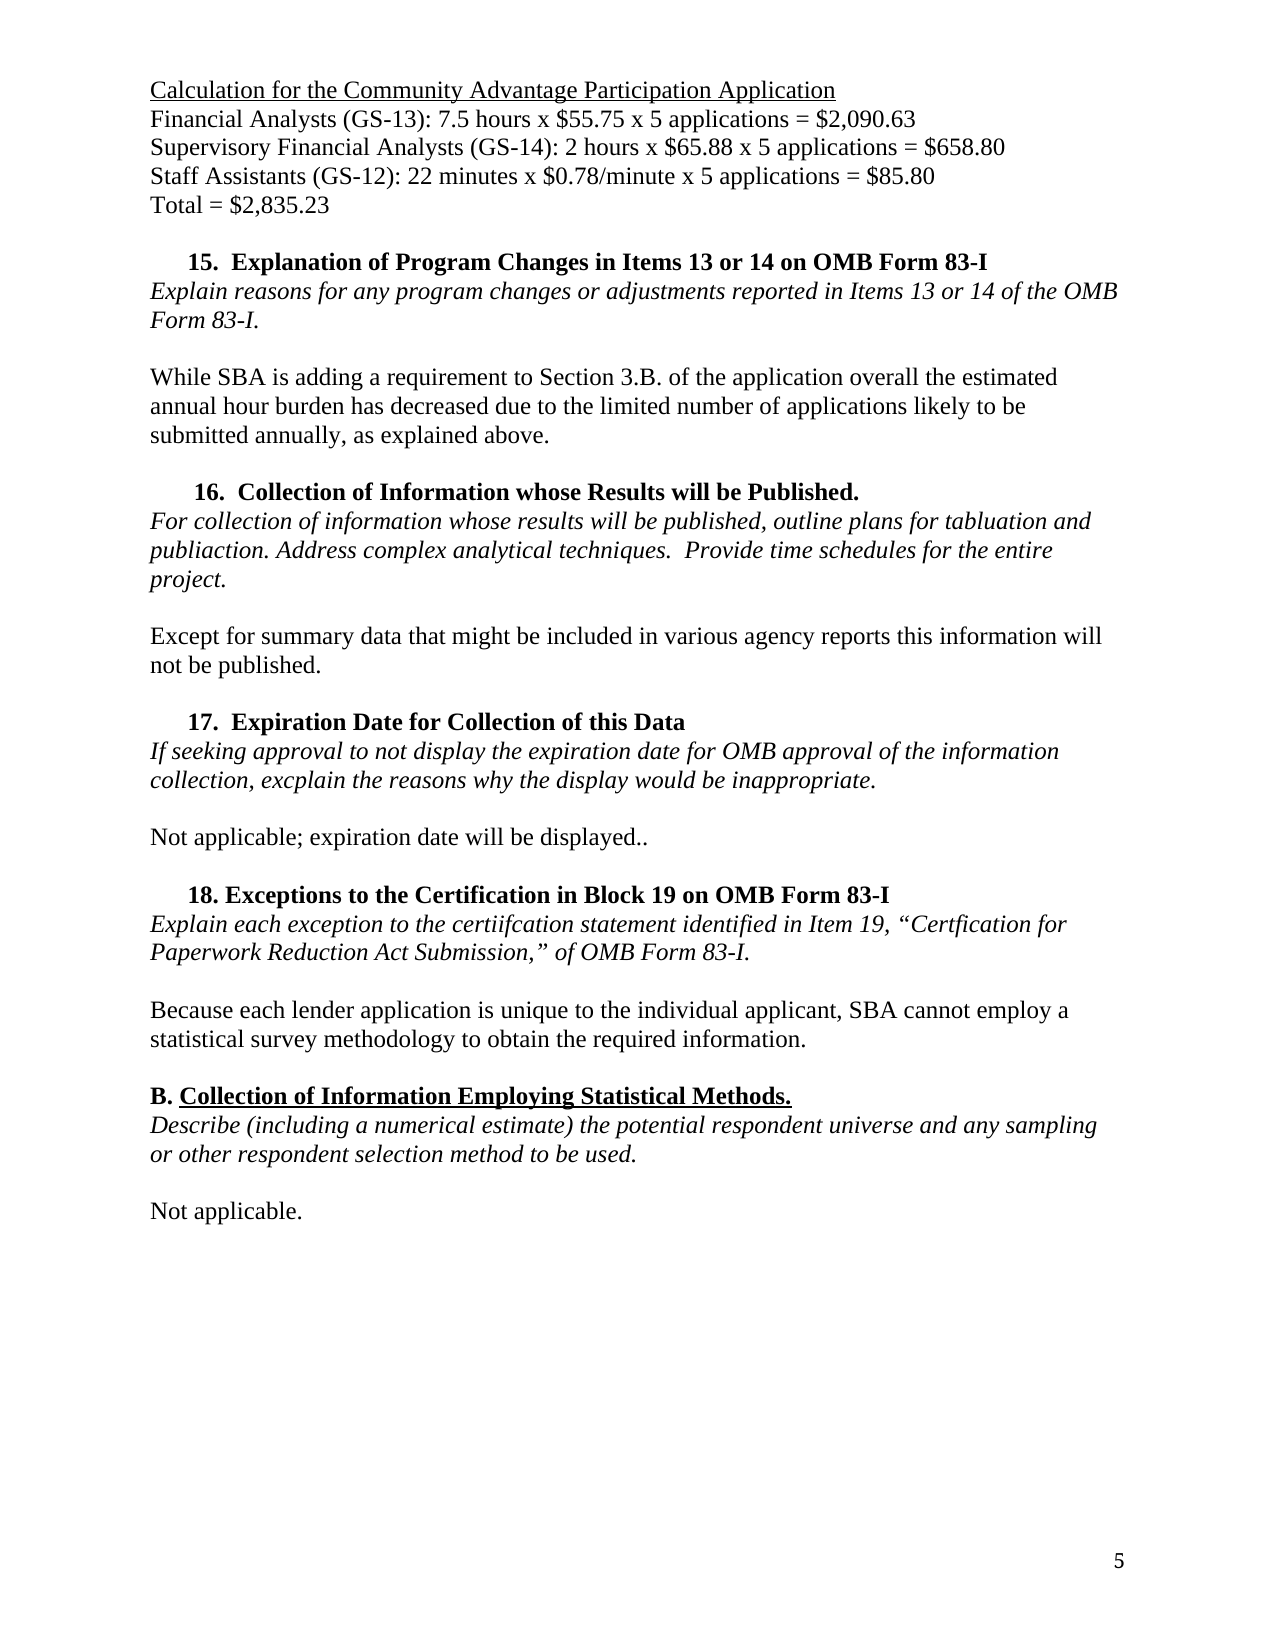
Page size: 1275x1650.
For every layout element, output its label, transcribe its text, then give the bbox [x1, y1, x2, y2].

text 16. Collection of Information whose Results will be Published. [150, 477, 1125, 506]
text Not applicable. [150, 1196, 1125, 1225]
text Because each lender application is unique to the individual applicant, SBA cannot employ a statistical survey methodology to obtain the required information. [150, 995, 1125, 1052]
text Total = $2,835.23 [150, 190, 1125, 219]
text Explain reasons for any program changes or adjustments reported in Items 13 or 14 of the OMB Form 83-I. [150, 276, 1125, 334]
text Financial Analysts (GS-13): 7.5 hours x $55.75 x 5 applications = $2,090.63 [150, 104, 1125, 132]
text For collection of information whose results will be published, outline plans for tabluation and publiaction. Address complex analytical techniques. Provide time schedules for the entire project. [150, 506, 1125, 592]
text Staff Assistants (GS-12): 22 minutes x $0.78/minute x 5 applications = $85.80 [150, 161, 1125, 190]
text If seeking approval to not display the expiration date for OMB approval of the information collection, excplain the reasons why the display would be inappropriate. [150, 736, 1125, 794]
list Expiration Date for Collection of this Data [187, 707, 1125, 736]
text 15. Explanation of Program Changes in Items 13 or 14 on OMB Form 83-I [187, 247, 1125, 276]
text Not applicable; expiration date will be displayed.. [150, 822, 1125, 851]
text While SBA is adding a requirement to Section 3.B. of the application overall the estimated annual hour burden has decreased due to the limited number of applications likely to be submitted annually, as explained above. [150, 362, 1125, 449]
text Describe (including a numerical estimate) the potential respondent universe and any sampling or other respondent selection method to be used. [150, 1110, 1125, 1167]
text Except for summary data that might be included in various agency reports this information will not be published. [150, 621, 1125, 679]
text 18. Exceptions to the Certification in Block 19 on OMB Form 83-I [150, 880, 1125, 909]
text B. Collection of Information Employing Statistical Methods. [150, 1081, 1125, 1110]
text Supervisory Financial Analysts (GS-14): 2 hours x $65.88 x 5 applications = $658.80 [150, 132, 1125, 161]
text Explain each exception to the certiifcation statement identified in Item 19, “Certfication for Paperwork Reduction Act Submission,” of OMB Form 83-I. [150, 909, 1125, 966]
text Calculation for the Community Advantage Participation Application [150, 75, 1125, 104]
